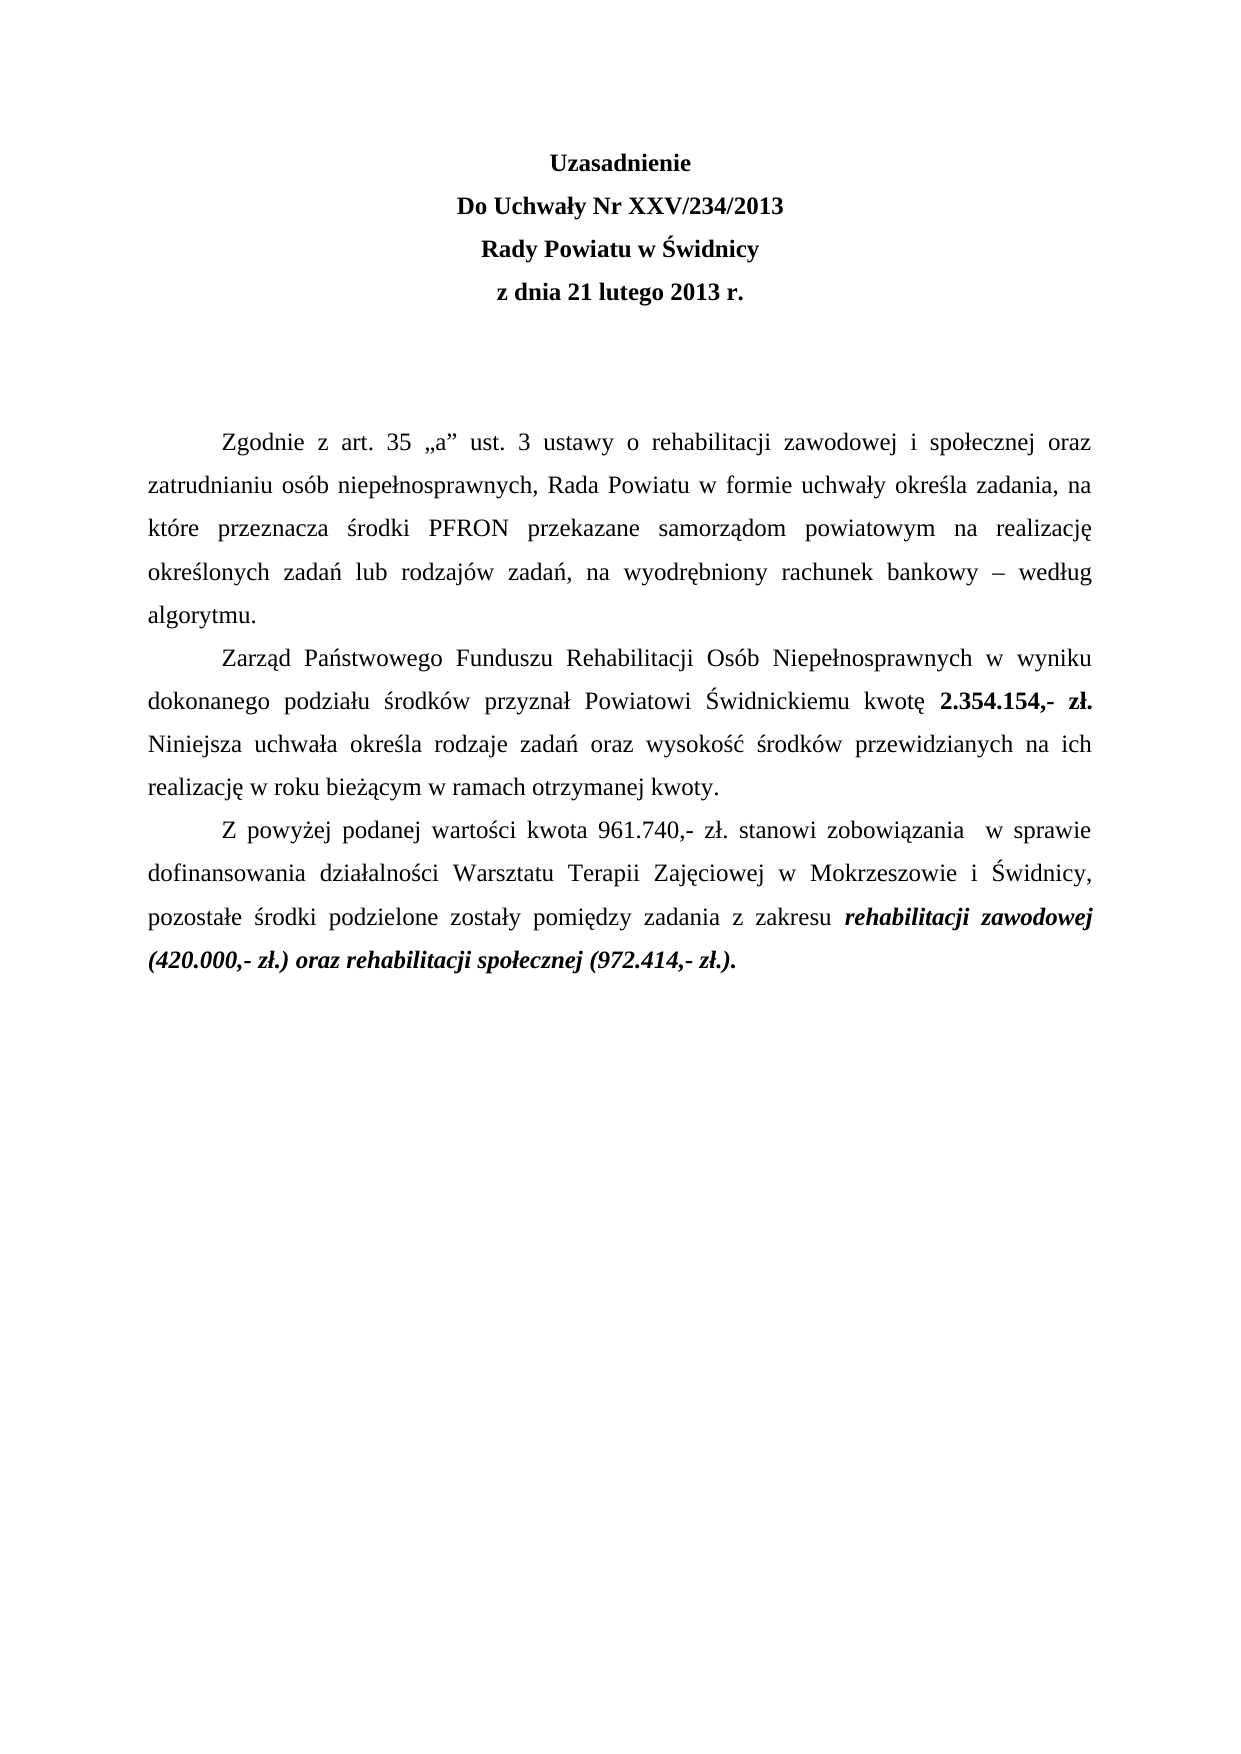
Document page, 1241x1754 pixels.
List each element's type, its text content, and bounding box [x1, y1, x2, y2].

text Zgodnie z art. 35 „a” ust. 3 ustawy o rehabilitacji zawodowej i społecznej oraz zatrudnianiu osób niepełnosprawnych, Rada Powiatu w formie uchwały określa zadania, na które przeznacza środki PFRON przekazane samorządom powiatowym na realizację określonych zadań lub rodzajów zadań, na wyodrębniony rachunek bankowy – według algorytmu. [148, 427, 1093, 628]
text Zarząd Państwowego Funduszu Rehabilitacji Osób Niepełnosprawnych w wyniku dokonanego podziału środków przyznał Powiatowi Świdnickiemu kwotę 2.354.154,- zł. Niniejsza uchwała określa rodzaje zadań oraz wysokość środków przewidzianych na ich realizację w roku bieżącym w ramach otrzymanej kwoty. [148, 643, 1093, 801]
text Rady Powiatu w Świdnicy [148, 234, 1093, 263]
text z dnia 21 lutego 2013 r. [148, 277, 1093, 306]
text Do Uchwały Nr XXV/234/2013 [148, 191, 1093, 219]
text Uzasadnienie [148, 148, 1093, 176]
text Z powyżej podanej wartości kwota 961.740,- zł. stanowi zobowiązania w sprawie dofinansowania działalności Warsztatu Terapii Zajęciowej w Mokrzeszowie i Świdnicy, pozostałe środki podzielone zostały pomiędzy zadania z zakresu rehabilitacji zawodowej (420.000,- zł.) oraz rehabilitacji społecznej (972.414,- zł.). [148, 815, 1093, 973]
